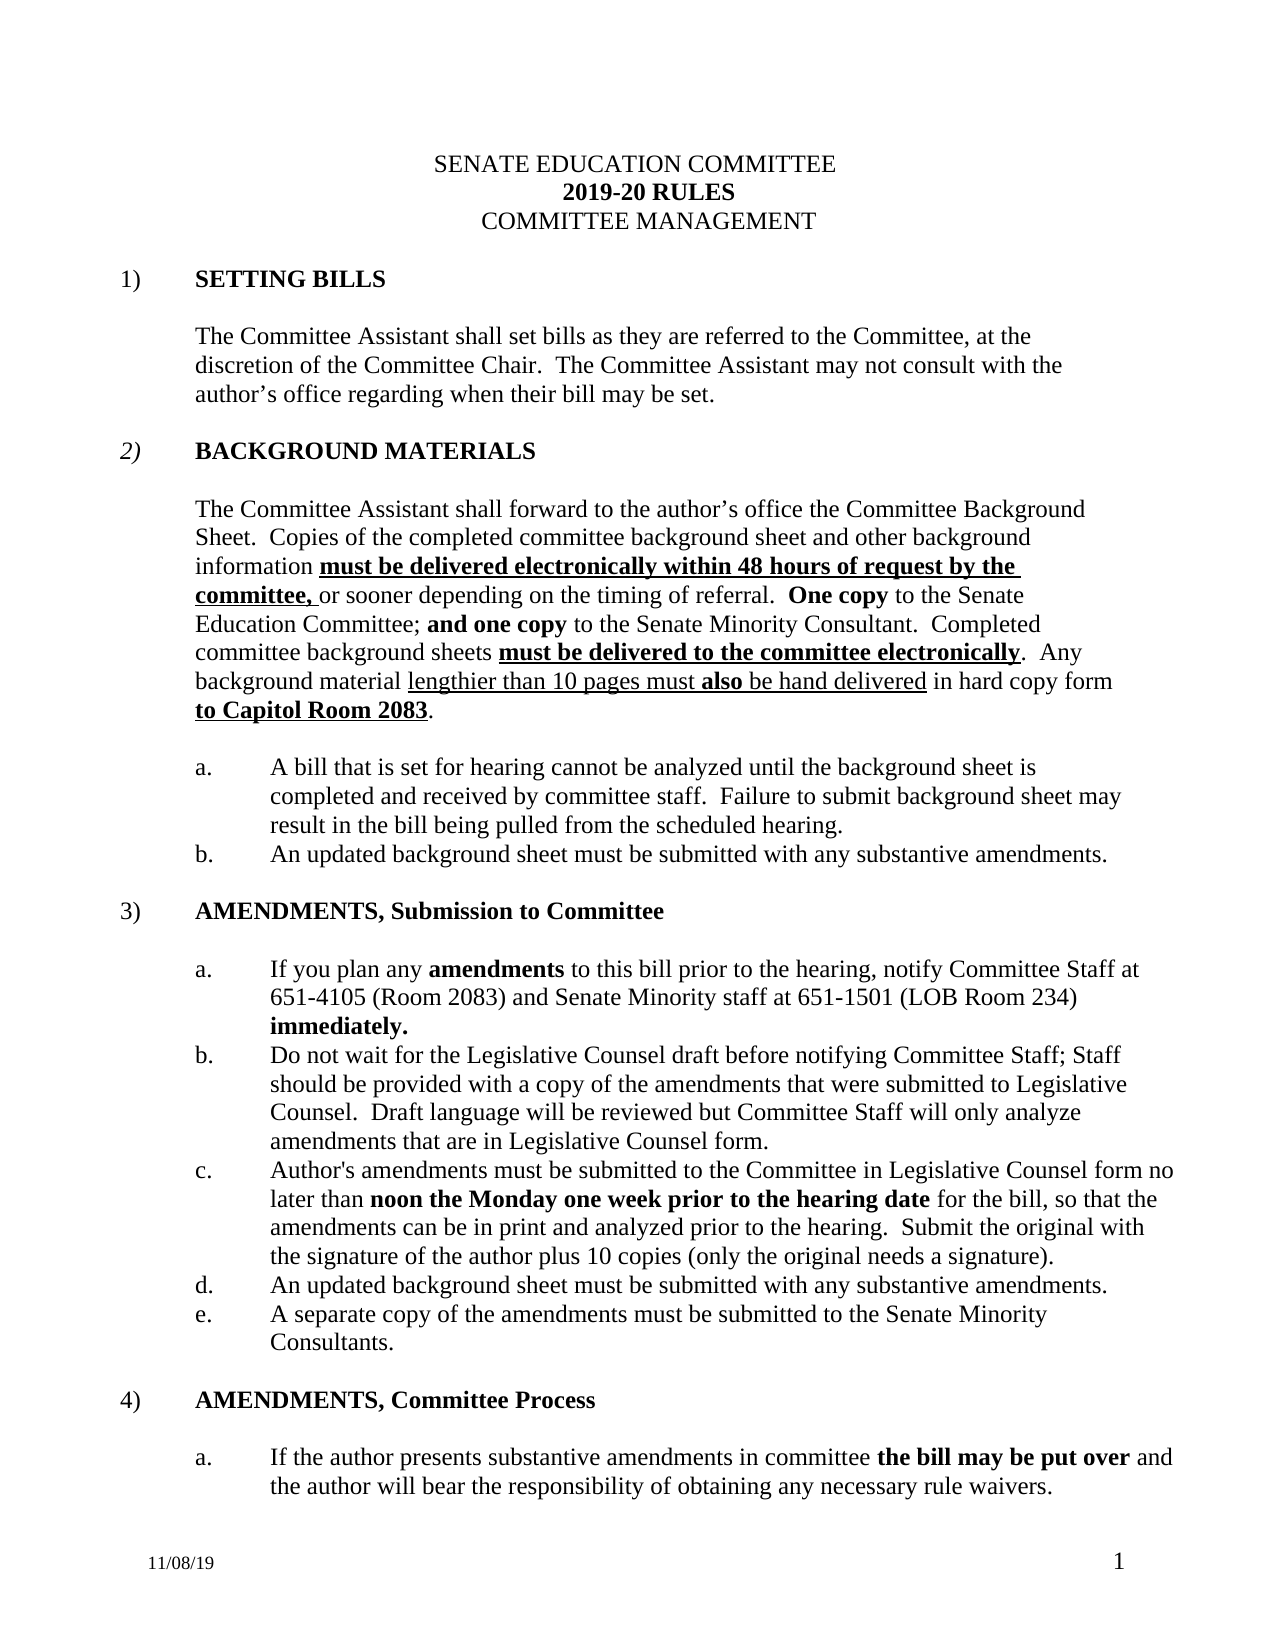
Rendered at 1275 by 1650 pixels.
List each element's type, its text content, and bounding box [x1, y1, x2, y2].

list If the author presents substantive amendments in committee the bill may be put over and the author will bear the responsibility of obtaining any necessary rule waivers. [195, 1442, 1177, 1500]
list SETTING BILLS [120, 264, 1125, 321]
list If you plan any amendments to this bill prior to the hearing, notify Committee Staff at 651-4105 (Room 2083) and Senate Minority staff at 651-1501 (LOB Room 234) immediately. [195, 954, 1177, 1040]
list A separate copy of the amendments must be submitted to the Senate Minority Consultants. [195, 1299, 1177, 1356]
list BACKGROUND MATERIALS The Committee Assistant shall forward to the author’s office the Committee Background Sheet. Copies of the completed committee background sheet and other background information must be delivered electronically within 48 hours of request by the committee, or sooner depending on the timing of referral. One copy to the Senate Education Committee; and one copy to the Senate Minority Consultant. Completed committee background sheets must be delivered to the committee electronically. Any background material lengthier than 10 pages must also be hand delivered in hard copy form to Capitol Room 2083. [120, 436, 1125, 724]
text COMMITTEE MANAGEMENT [120, 206, 1177, 235]
text The Committee Assistant shall set bills as they are referred to the Committee, at the discretion of the Committee Chair. The Committee Assistant may not consult with the author’s office regarding when their bill may be set. [195, 321, 1125, 436]
text SENATE EDUCATION COMMITTEE [120, 149, 1125, 177]
list Do not wait for the Legislative Counsel draft before notifying Committee Staff; Staff should be provided with a copy of the amendments that were submitted to Legislative Counsel. Draft language will be reviewed but Committee Staff will only analyze amendments that are in Legislative Counsel form. [195, 1040, 1177, 1155]
list An updated background sheet must be submitted with any substantive amendments. [195, 839, 1125, 867]
list Author's amendments must be submitted to the Committee in Legislative Counsel form no later than noon the Monday one week prior to the hearing date for the bill, so that the amendments can be in print and analyzed prior to the hearing. Submit the original with the signature of the author plus 10 copies (only the original needs a signature). [195, 1155, 1177, 1270]
list A bill that is set for hearing cannot be analyzed until the background sheet is completed and received by committee staff. Failure to submit background sheet may result in the bill being pulled from the scheduled hearing. [195, 752, 1125, 839]
list AMENDMENTS, Submission to Committee [120, 896, 1177, 925]
list AMENDMENTS, Committee Process [120, 1385, 1177, 1442]
list An updated background sheet must be submitted with any substantive amendments. [195, 1270, 1177, 1299]
text 2019-20 RULES [120, 177, 1177, 206]
